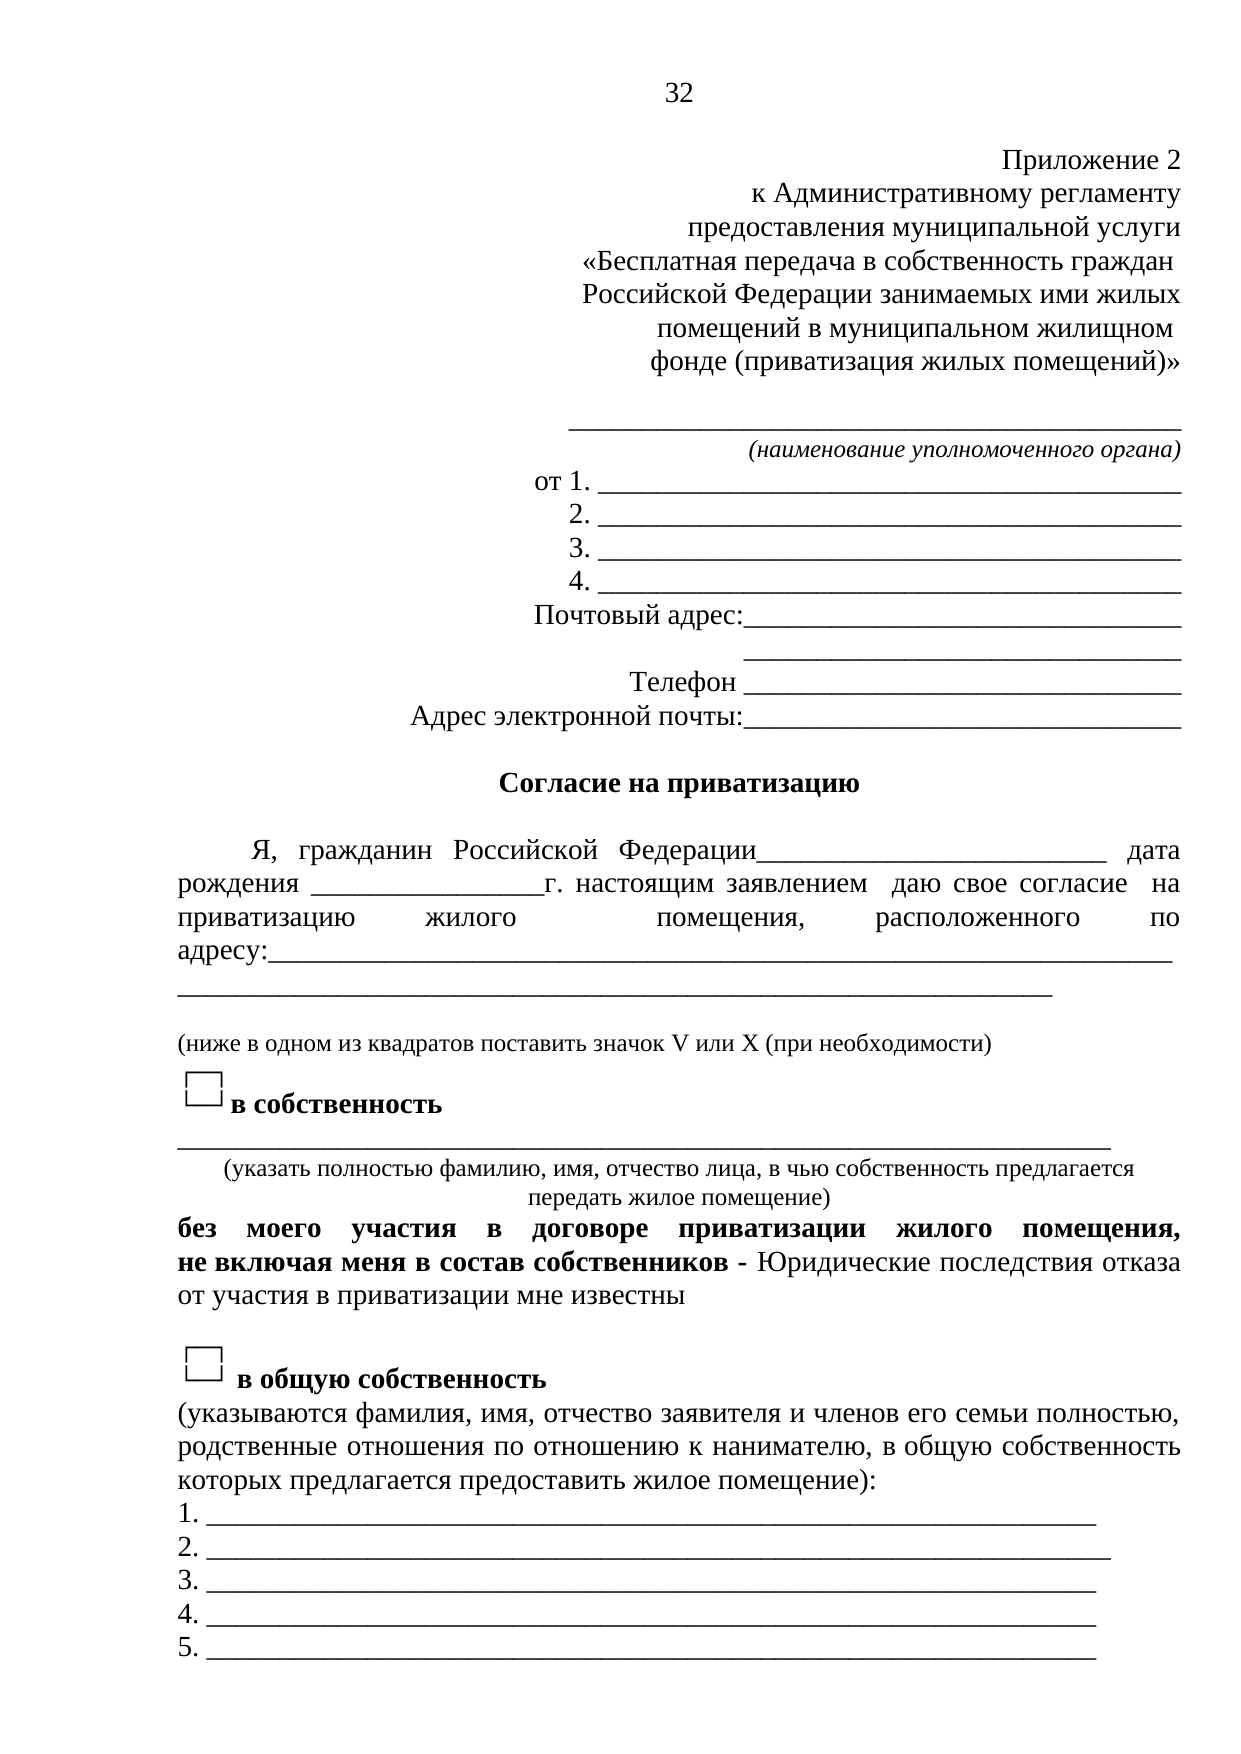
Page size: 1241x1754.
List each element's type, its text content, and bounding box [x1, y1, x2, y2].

text Согласие на приватизацию [177, 765, 1181, 798]
text предоставления муниципальной услуги [177, 209, 1181, 243]
text Приложение 2 [177, 142, 1181, 176]
text 3. _____________________________________________________________ [177, 1562, 1181, 1596]
text 4. ________________________________________ [177, 563, 1181, 597]
text 4. _____________________________________________________________ [177, 1596, 1181, 1629]
text 2. ______________________________________________________________ [177, 1529, 1181, 1562]
text Телефон ______________________________ [177, 664, 1181, 698]
text ________________________________________________________________ [177, 1119, 1181, 1153]
text └─┘ в общую собственность [177, 1361, 1181, 1395]
text Почтовый адрес:______________________________ [177, 597, 1181, 631]
text (указываются фамилия, имя, отчество заявителя и членов его семьи полностью, родственные отношения по отношению к нанимателю, в общую собственность которых предлагается предоставить жилое помещение): [177, 1395, 1181, 1495]
text Я, гражданин Российской Федерации________________________ дата рождения ________________г. настоящим заявлением даю свое согласие на приватизацию жилого помещения, расположенного по адресу:__________________________________________________________________________________________________________________________ [177, 832, 1181, 999]
text Адрес электронной почты:______________________________ [177, 698, 1181, 731]
text без моего участия в договоре приватизации жилого помещения, не включая меня в состав собственников - Юридические последствия отказа от участия в приватизации мне известны [177, 1210, 1181, 1311]
text 2. ________________________________________ [177, 496, 1181, 530]
text (указать полностью фамилию, имя, отчество лица, в чью собственность предлагается передать жилое помещение) [177, 1153, 1181, 1210]
text от 1. ________________________________________ [177, 463, 1181, 496]
text (ниже в одном из квадратов поставить значок V или X (при необходимости) [177, 1028, 1181, 1057]
text ┌─┐ [177, 1057, 1181, 1086]
text 3. ________________________________________ [177, 530, 1181, 563]
text ┌─┐ [177, 1332, 1181, 1361]
text к Административному регламенту [177, 176, 1181, 209]
text ______________________________ [177, 631, 1181, 664]
text (наименование уполномоченного органа) [177, 434, 1181, 463]
text __________________________________________ [177, 401, 1181, 434]
text 1. _____________________________________________________________ [177, 1495, 1181, 1529]
text └─┘в собственность [177, 1086, 1181, 1119]
text «Бесплатная передача в собственность граждан Российской Федерации занимаемых ими жилых помещений в муниципальном жилищном фонде (приватизация жилых помещений)» [177, 243, 1181, 377]
text 5. _____________________________________________________________ [177, 1629, 1181, 1663]
